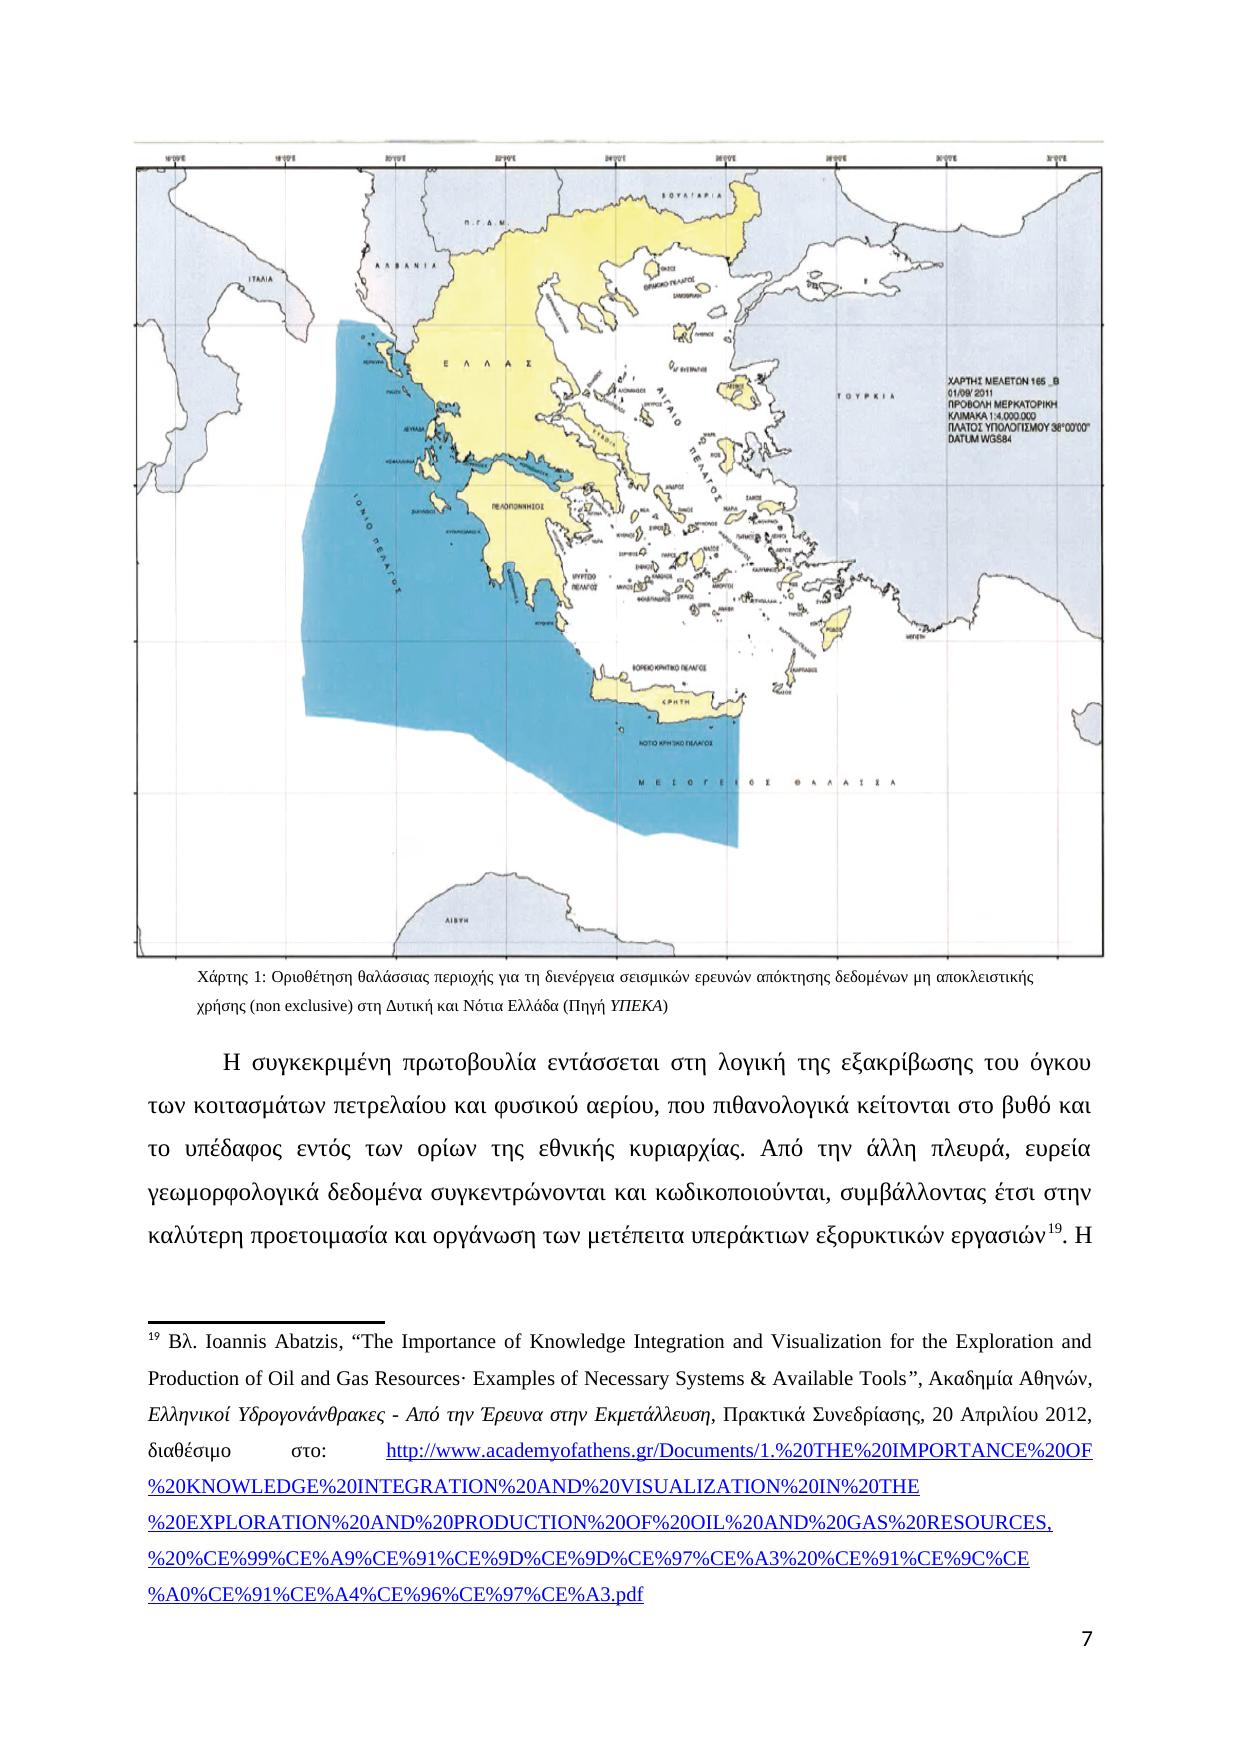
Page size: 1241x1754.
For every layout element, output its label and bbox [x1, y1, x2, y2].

text [148, 961, 1092, 1248]
